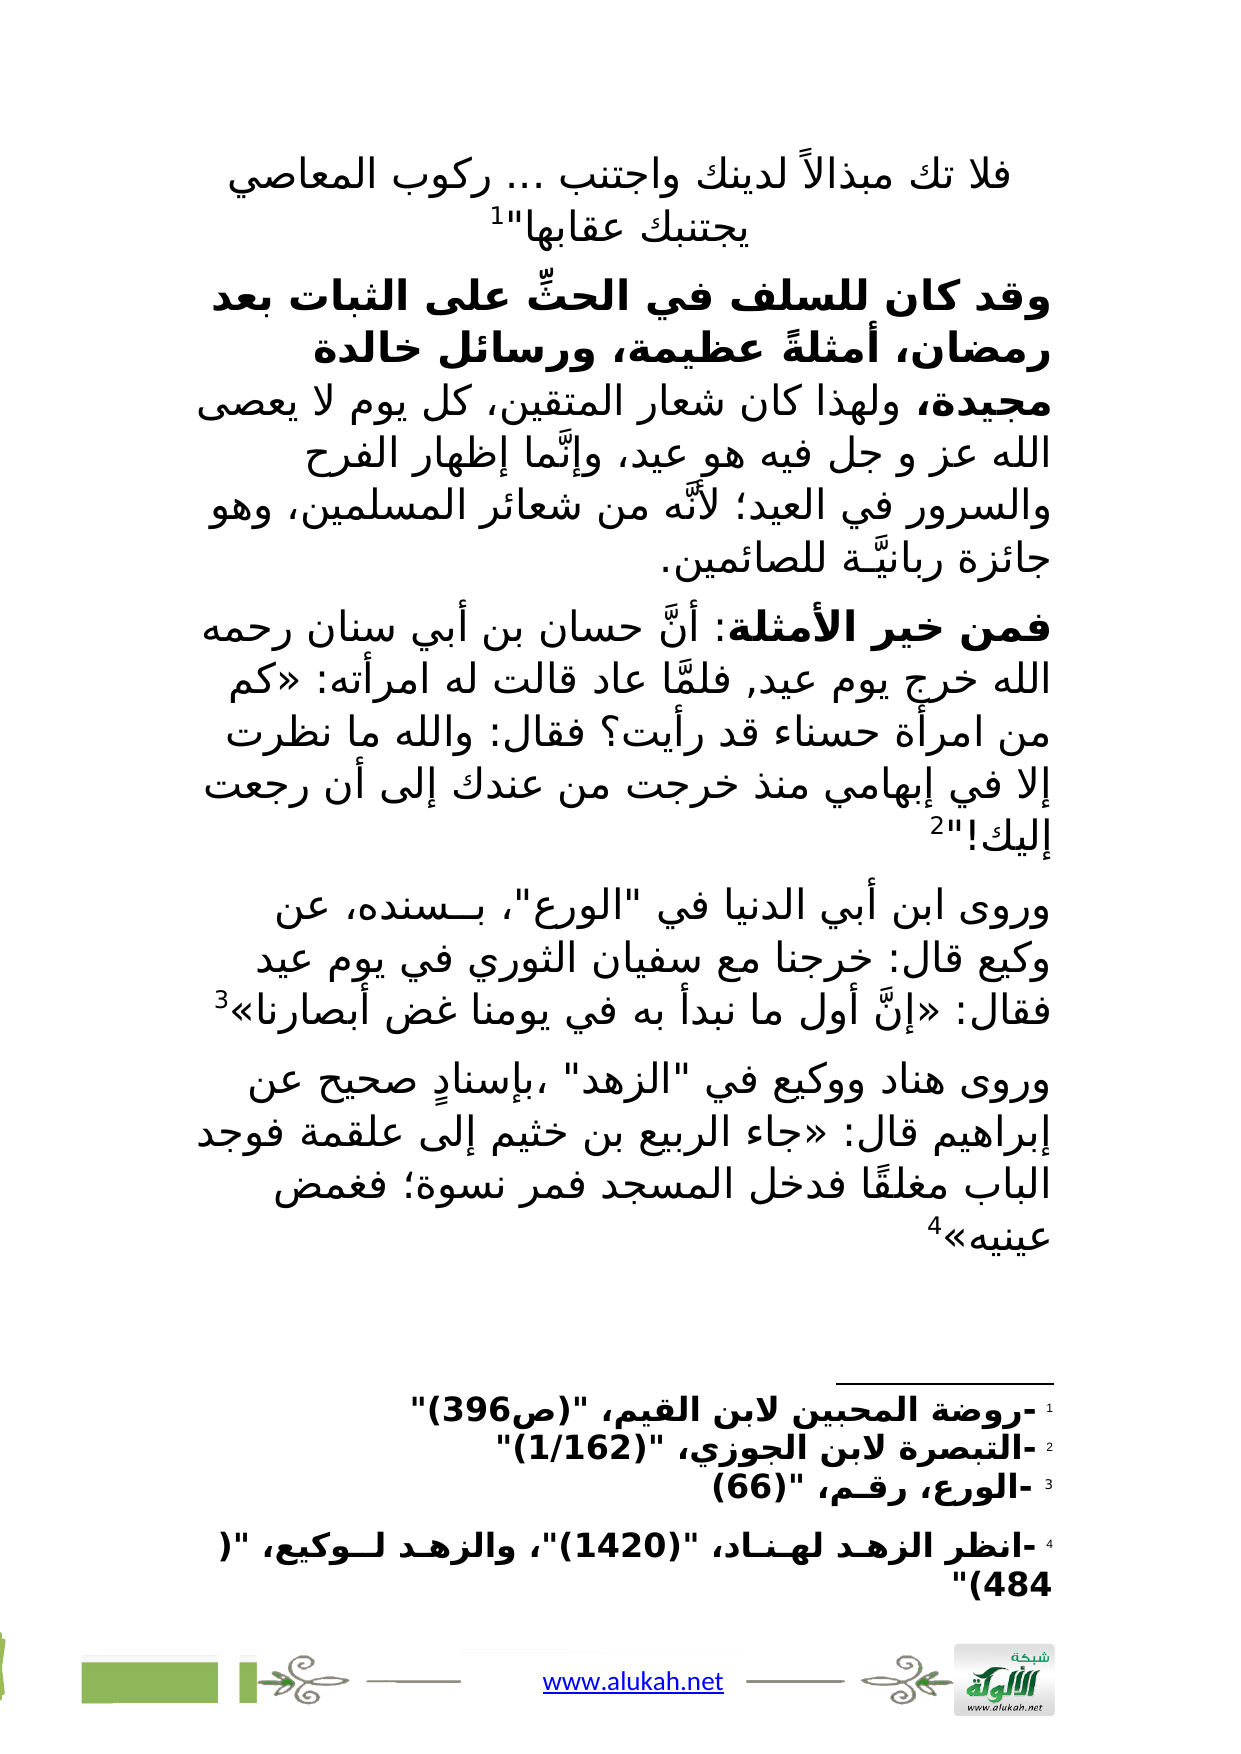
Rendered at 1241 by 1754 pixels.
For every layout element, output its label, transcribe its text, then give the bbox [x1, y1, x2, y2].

text وروى هناد ووكيع في "الزهد" ،بإسنادٍ صحيح عن إبراهيم قال: «جاء الربيع بن خثيم إلى علقمة فوجد الباب مغلقًا فدخل المسجد فمر نسوة؛ فغمض عينيه» [187, 1055, 1053, 1261]
text وقد كان للسلف في الحثِّ على الثبات بعد رمضان، أمثلةً عظيمة، ورسائل خالدة مجيدة، ولهذا كان شعار المتقين، كل يوم لا يعصى الله عز و جل فيه هو عيد، وإنَّما إظهار الفرح والسرور في العيد؛ لأنَّه من شعائر المسلمين، وهو جائزة ربانيَّـة للصائمين. [187, 271, 1053, 582]
picture [80, 1641, 1056, 1723]
text وروى ابن أبي الدنيا في "الورع"، بــسنده، عن وكيع قال: خرجنا مع سفيان الثوري في يوم عيد فقال: «إنَّ أول ما نبدأ به في يومنا غض أبصارنا» [187, 881, 1053, 1034]
text فلا تك مبذالاً لدينك واجتنب ... ركوب المعاصي يجتنبك عقابها" [187, 150, 1053, 251]
text فمن خير الأمثلة: أنَّ حسان بن أبي سنان رحمه الله خرج يوم عيد, فلمَّا عاد قالت له امرأته: «كم من امرأة حسناء قد رأيت؟ فقال: والله ما نظرت إلا في إبهامي منذ خرجت من عندك إلى أن رجعت إليك!" [187, 602, 1053, 861]
